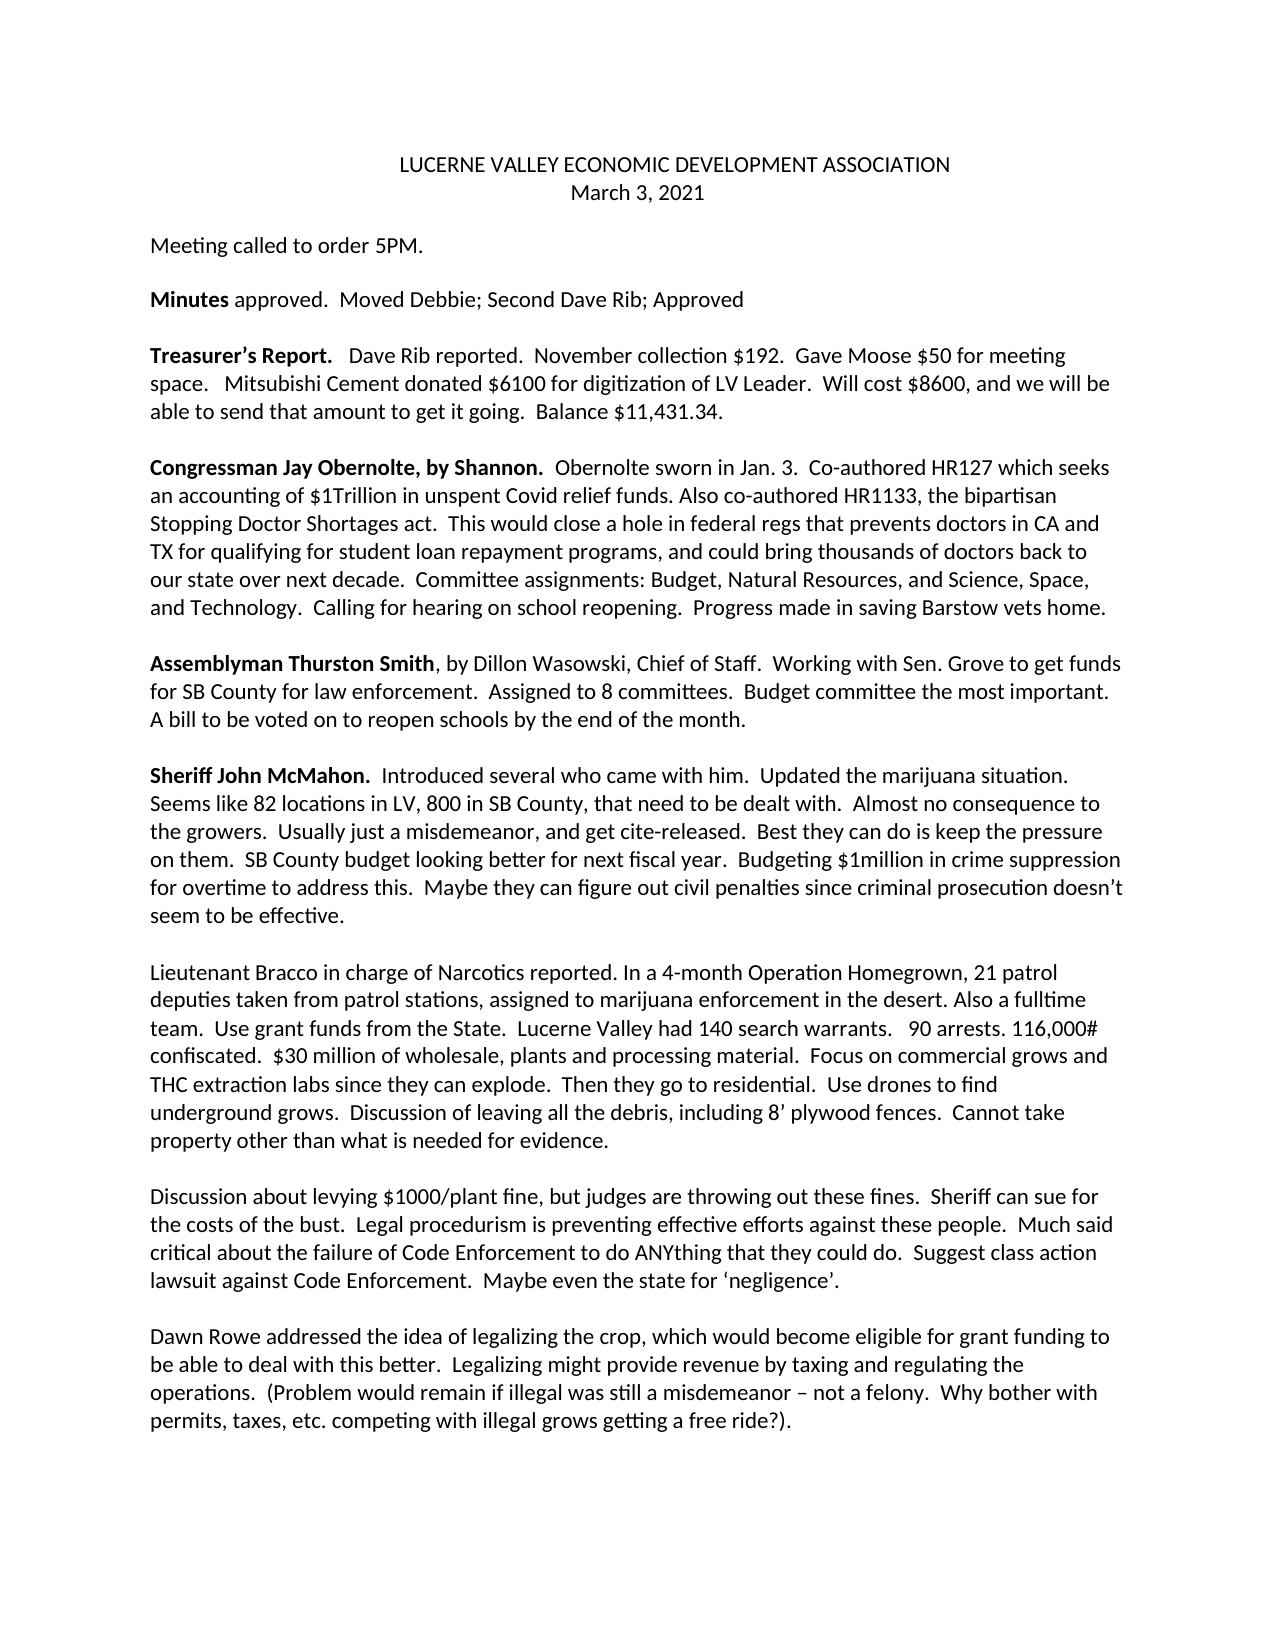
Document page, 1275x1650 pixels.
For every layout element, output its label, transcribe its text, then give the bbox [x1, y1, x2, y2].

text Congressman Jay Obernolte, by Shannon. Obernolte sworn in Jan. 3. Co-authored HR127 which seeks an accounting of $1Trillion in unspent Covid relief funds. Also co-authored HR1133, the bipartisan Stopping Doctor Shortages act. This would close a hole in federal regs that prevents doctors in CA and TX for qualifying for student loan repayment programs, and could bring thousands of doctors back to our state over next decade. Committee assignments: Budget, Natural Resources, and Science, Space, and Technology. Calling for hearing on school reopening. Progress made in saving Barstow vets home. [150, 453, 1125, 621]
text Assemblyman Thurston Smith, by Dillon Wasowski, Chief of Staff. Working with Sen. Grove to get funds for SB County for law enforcement. Assigned to 8 committees. Budget committee the most important. A bill to be voted on to reopen schools by the end of the month. [150, 649, 1125, 733]
text March 3, 2021 [150, 178, 1125, 206]
text Lieutenant Bracco in charge of Narcotics reported. In a 4-month Operation Homegrown, 21 patrol deputies taken from patrol stations, assigned to marijuana enforcement in the desert. Also a fulltime team. Use grant funds from the State. Lucerne Valley had 140 search warrants. 90 arrests. 116,000# confiscated. $30 million of wholesale, plants and processing material. Focus on commercial grows and THC extraction labs since they can explode. Then they go to residential. Use drones to find underground grows. Discussion of leaving all the debris, including 8’ plywood fences. Cannot take property other than what is needed for evidence. [150, 958, 1125, 1154]
text Meeting called to order 5PM. [150, 232, 1125, 259]
text Sheriff John McMahon. Introduced several who came with him. Updated the marijuana situation. Seems like 82 locations in LV, 800 in SB County, that need to be dealt with. Almost no consequence to the growers. Usually just a misdemeanor, and get cite-released. Best they can do is keep the pressure on them. SB County budget looking better for next fiscal year. Budgeting $1million in crime suppression for overtime to address this. Maybe they can figure out civil penalties since criminal prosecution doesn’t seem to be effective. [150, 761, 1125, 929]
text Dawn Rowe addressed the idea of legalizing the crop, which would become eligible for grant funding to be able to deal with this better. Legalizing might provide revenue by taxing and regulating the operations. (Problem would remain if illegal was still a misdemeanor – not a felony. Why bother with permits, taxes, etc. competing with illegal grows getting a free ride?). [150, 1322, 1125, 1434]
text Minutes approved. Moved Debbie; Second Dave Rib; Approved [150, 285, 1125, 313]
text LUCERNE VALLEY ECONOMIC DEVELOPMENT ASSOCIATION [150, 150, 1125, 178]
text Discussion about levying $1000/plant fine, but judges are throwing out these fines. Sheriff can sue for the costs of the bust. Legal procedurism is preventing effective efforts against these people. Much said critical about the failure of Code Enforcement to do ANYthing that they could do. Suggest class action lawsuit against Code Enforcement. Maybe even the state for ‘negligence’. [150, 1182, 1125, 1294]
text Treasurer’s Report. Dave Rib reported. November collection $192. Gave Moose $50 for meeting space. Mitsubishi Cement donated $6100 for digitization of LV Leader. Will cost $8600, and we will be able to send that amount to get it going. Balance $11,431.34. [150, 341, 1125, 425]
